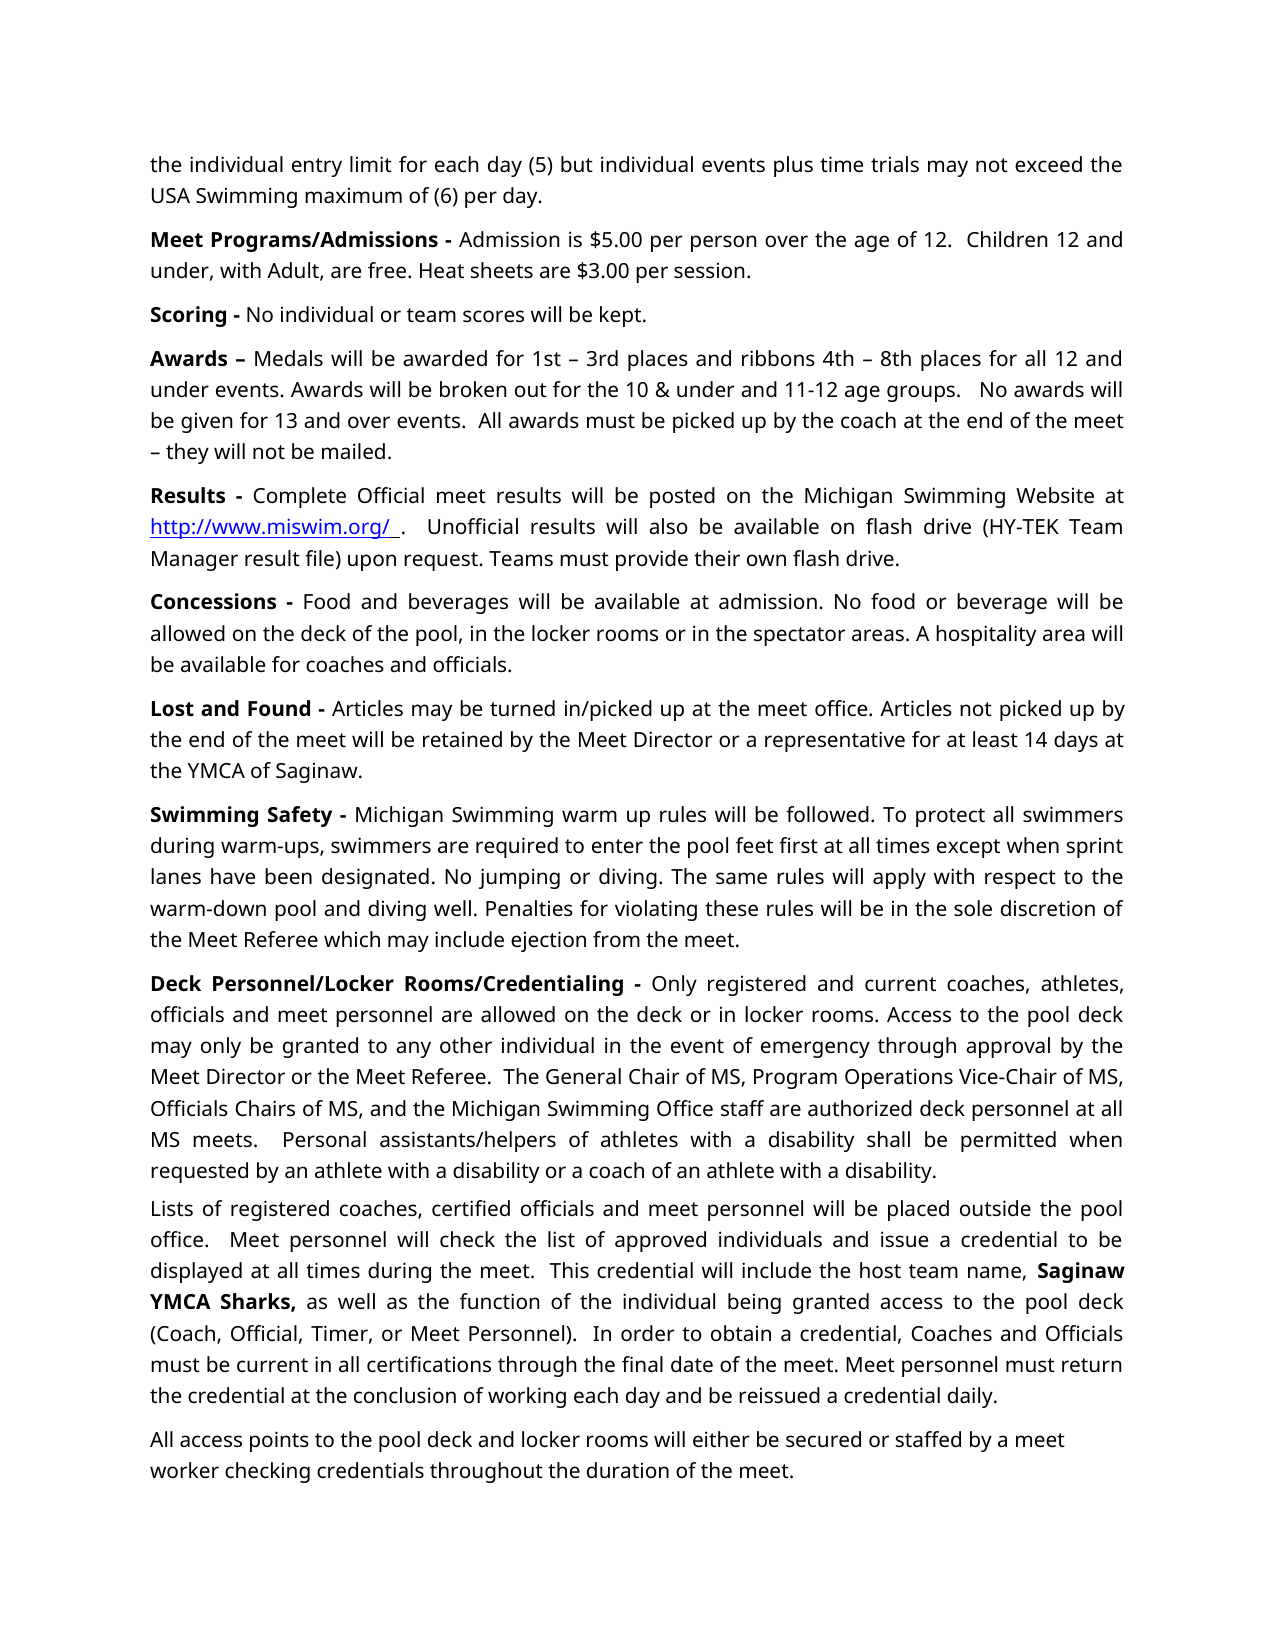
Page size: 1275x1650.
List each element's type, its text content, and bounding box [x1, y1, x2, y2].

text Scoring - No individual or team scores will be kept. [150, 300, 1125, 328]
text Lost and Found - Articles may be turned in/picked up at the meet office. Articles not picked up by the end of the meet will be retained by the Meet Director or a representative for at least 14 days at the YMCA of Saginaw. [150, 694, 1125, 785]
text Swimming Safety - Michigan Swimming warm up rules will be followed. To protect all swimmers during warm-ups, swimmers are required to enter the pool feet first at all times except when sprint lanes have been designated. No jumping or diving. The same rules will apply with respect to the warm-down pool and diving well. Penalties for violating these rules will be in the sole discretion of the Meet Referee which may include ejection from the meet. [150, 800, 1125, 953]
text Meet Programs/Admissions - Admission is $5.00 per person over the age of 12. Children 12 and under, with Adult, are free. Heat sheets are $3.00 per session. [150, 225, 1125, 285]
text Deck Personnel/Locker Rooms/Credentialing - Only registered and current coaches, athletes, officials and meet personnel are allowed on the deck or in locker rooms. Access to the pool deck may only be granted to any other individual in the event of emergency through approval by the Meet Director or the Meet Referee. The General Chair of MS, Program Operations Vice-Chair of MS, Officials Chairs of MS, and the Michigan Swimming Office staff are authorized deck personnel at all MS meets. Personal assistants/helpers of athletes with a disability shall be permitted when requested by an athlete with a disability or a coach of an athlete with a disability. [150, 969, 1125, 1185]
text Results - Complete Official meet results will be posted on the Michigan Swimming Website at http://www.miswim.org/ . Unofficial results will also be available on flash drive (HY- Team Manager result file) upon request. Teams must provide their own flash drive. [150, 481, 1125, 572]
text Concessions - Food and beverages will be available at admission. No food or beverage will be allowed on the deck of the pool, in the locker rooms or in the spectator areas. A hospitality area will be available for coaches and officials. [150, 587, 1125, 678]
text All access points to the pool deck and locker rooms will either be secured or staffed by a meet worker checking credentials throughout the duration of the meet. [150, 1425, 1136, 1485]
text Awards – Medals will be awarded for 1st – 3rd places and ribbons 4th – 8th places for all 12 and under events. Awards will be broken out for the 10 & under and 11-12 age groups. No awards will be given for 13 and over events. All awards must be picked up by the coach at the end of the meet – they will not be mailed. [150, 344, 1125, 466]
text Lists of registered coaches, certified officials and meet personnel will be placed outside the pool office. Meet personnel will check the list of approved individuals and issue a credential to be displayed at all times during the meet. This credential will include the host team name, Saginaw YMCA Sharks, as well as the function of the individual being granted access to the pool deck (Coach, Official, Timer, or Meet Personnel). In order to obtain a credential, Coaches and Officials must be current in all certifications through the final date of the meet. Meet personnel must return the credential at the conclusion of working each day and be reissued a credential daily. [150, 1194, 1125, 1410]
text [150, 150, 1125, 210]
